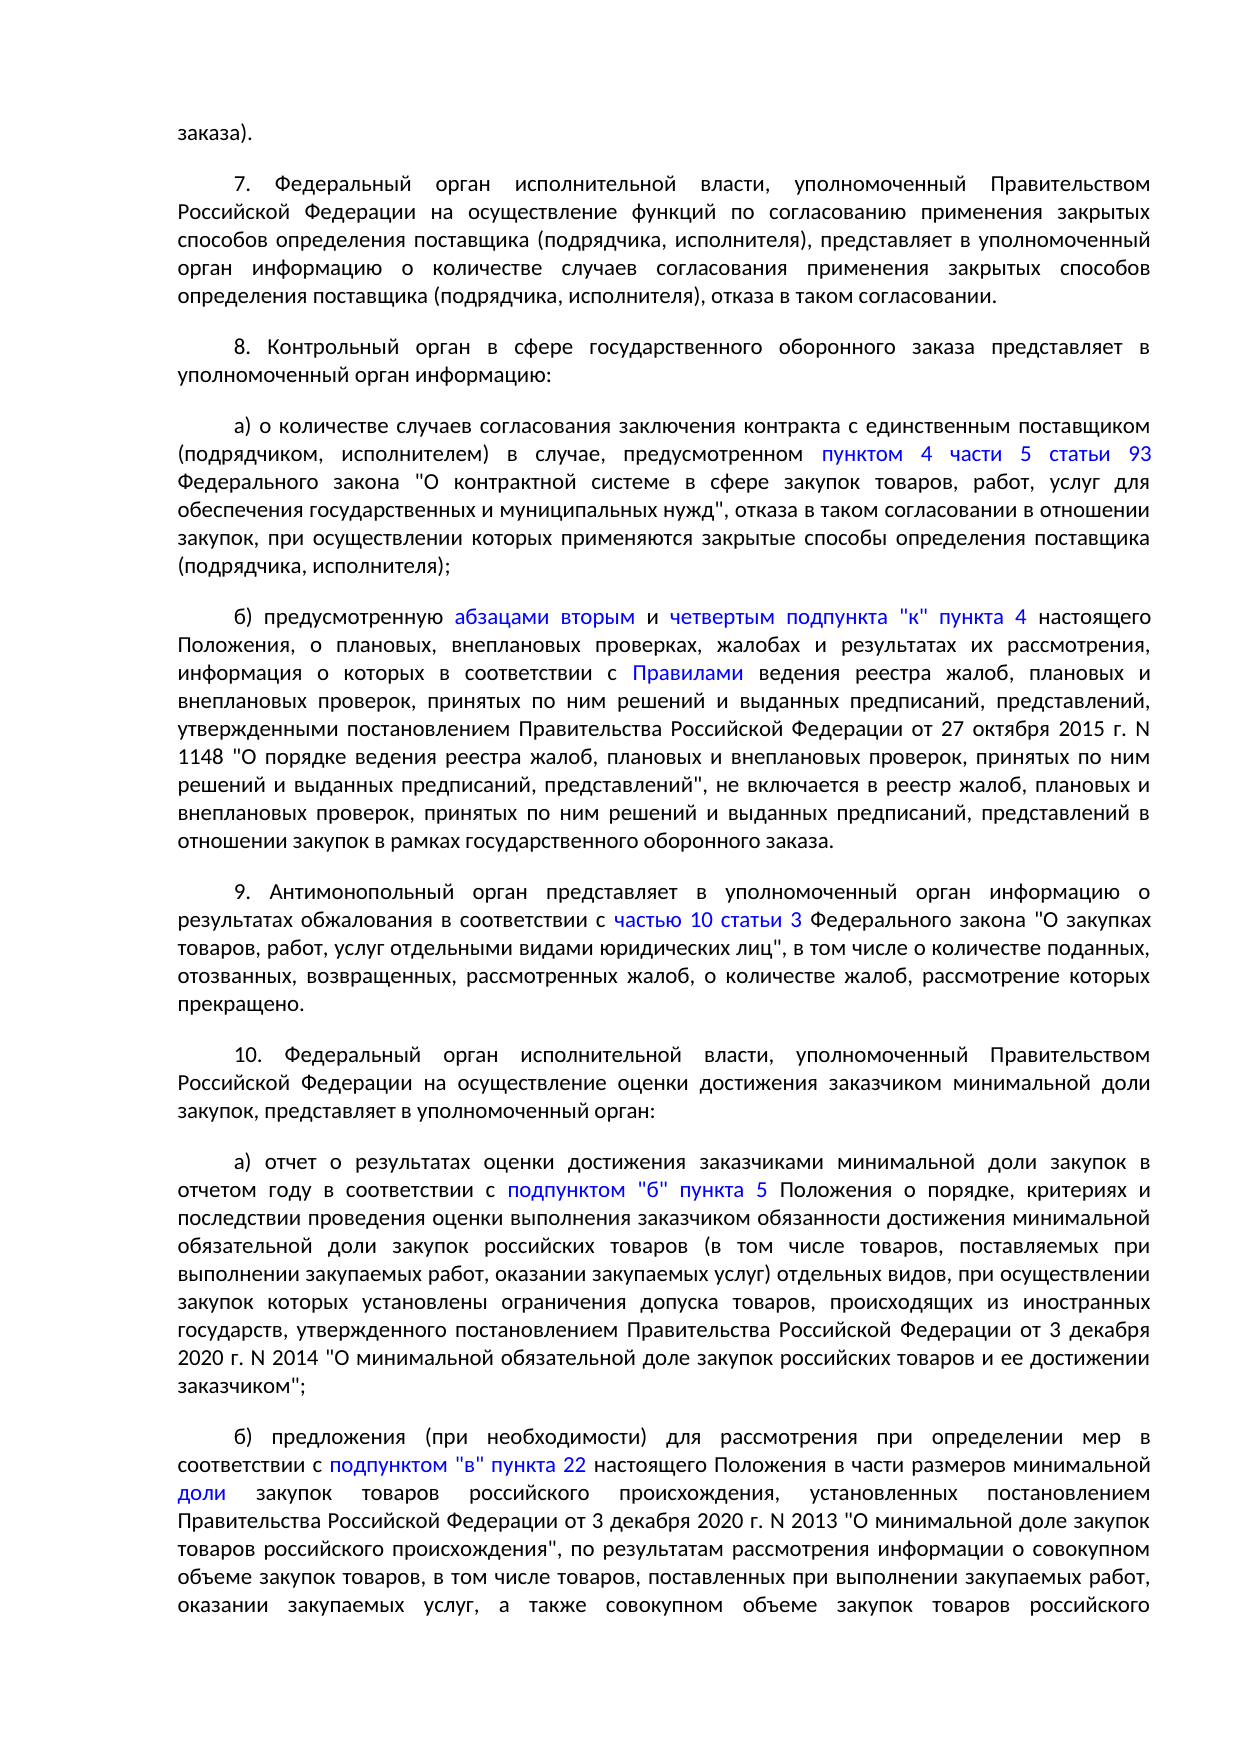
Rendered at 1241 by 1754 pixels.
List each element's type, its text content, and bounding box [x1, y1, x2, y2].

text 9. Антимонопольный орган представляет в уполномоченный орган информацию о результатах обжалования в соответствии с частью 10 статьи 3 Федерального закона "О закупках товаров, работ, услуг отдельными видами юридических лиц", в том числе о количестве поданных, отозванных, возвращенных, рассмотренных жалоб, о количестве жалоб, рассмотрение которых прекращено. [177, 877, 1152, 1017]
text 7. Федеральный орган исполнительной власти, уполномоченный Правительством Российской Федерации на осуществление функций по согласованию применения закрытых способов определения поставщика (подрядчика, исполнителя), представляет в уполномоченный орган информацию о количестве случаев согласования применения закрытых способов определения поставщика (подрядчика, исполнителя), отказа в таком согласовании. [177, 169, 1152, 309]
text б) предусмотренную абзацами вторым и четвертым подпункта "к" пункта 4 настоящего Положения, о плановых, внеплановых проверках, жалобах и результатах их рассмотрения, информация о которых в соответствии с Правилами ведения реестра жалоб, плановых и внеплановых проверок, принятых по ним решений и выданных предписаний, представлений, утвержденными постановлением Правительства Российской Федерации от 27 октября 2015 г. N 1148 "О порядке ведения реестра жалоб, плановых и внеплановых проверок, принятых по ним решений и выданных предписаний, представлений", не включается в реестр жалоб, плановых и внеплановых проверок, принятых по ним решений и выданных предписаний, представлений в отношении закупок в рамках государственного оборонного заказа. [177, 602, 1152, 854]
text а) отчет о результатах оценки достижения заказчиками минимальной доли закупок в отчетом году в соответствии с подпунктом "б" пункта 5 Положения о порядке, критериях и последствии проведения оценки выполнения заказчиком обязанности достижения минимальной обязательной доли закупок российских товаров (в том числе товаров, поставляемых при выполнении закупаемых работ, оказании закупаемых услуг) отдельных видов, при осуществлении закупок которых установлены ограничения допуска товаров, происходящих из иностранных государств, утвержденного постановлением Правительства Российской Федерации от 3 декабря 2020 г. N 2014 "О минимальной обязательной доле закупок российских товаров и ее достижении заказчиком"; [177, 1147, 1152, 1399]
text 10. Федеральный орган исполнительной власти, уполномоченный Правительством Российской Федерации на осуществление оценки достижения заказчиком минимальной доли закупок, представляет в уполномоченный орган: [177, 1040, 1152, 1124]
text а) о количестве случаев согласования заключения контракта с единственным поставщиком (подрядчиком, исполнителем) в случае, предусмотренном пунктом 4 части 5 статьи 93 Федерального закона "О контрактной системе в сфере закупок товаров, работ, услуг для обеспечения государственных и муниципальных нужд", отказа в таком согласовании в отношении закупок, при осуществлении которых применяются закрытые способы определения поставщика (подрядчика, исполнителя); [177, 411, 1152, 579]
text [177, 1422, 1152, 1618]
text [177, 118, 1152, 146]
text 8. Контрольный орган в сфере государственного оборонного заказа представляет в уполномоченный орган информацию: [177, 332, 1152, 388]
